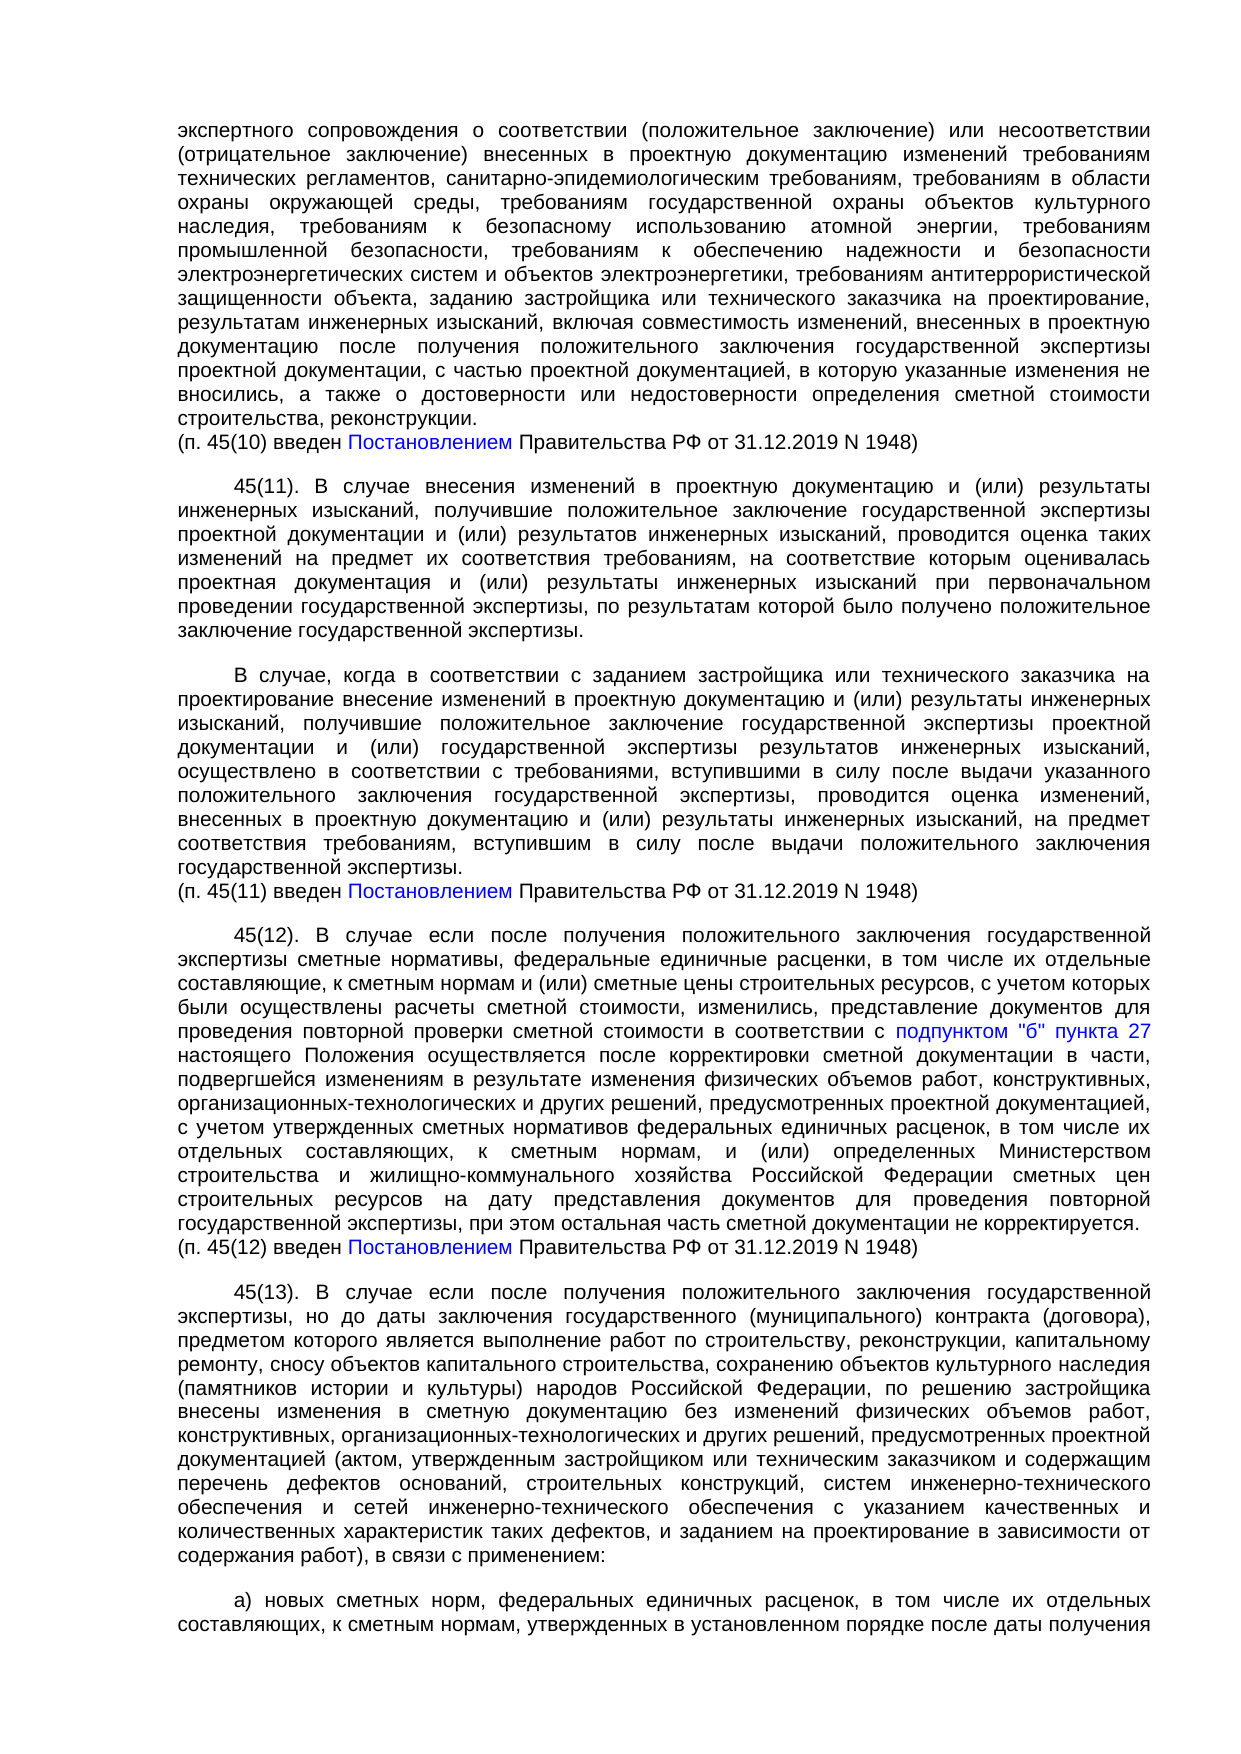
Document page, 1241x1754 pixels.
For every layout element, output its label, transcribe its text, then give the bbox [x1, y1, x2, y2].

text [177, 118, 1152, 429]
text 45(12). В случае если после получения положительного заключения государственной экспертизы сметные нормативы, федеральные единичные расценки, в том числе их отдельные составляющие, к сметным нормам и (или) сметные цены строительных ресурсов, с учетом которых были осуществлены расчеты сметной стоимости, изменились, представление документов для проведения повторной проверки сметной стоимости в соответствии с подпунктом "б" пункта 27 настоящего Положения осуществляется после корректировки сметной документации в части, подвергшейся изменениям в результате изменения физических объемов работ, конструктивных, организационных-технологических и других решений, предусмотренных проектной документацией, с учетом утвержденных сметных нормативов федеральных единичных расценок, в том числе их отдельных составляющих, к сметным нормам, и (или) определенных Министерством строительства и жилищно-коммунального хозяйства Российской Федерации сметных цен строительных ресурсов на дату представления документов для проведения повторной государственной экспертизы, при этом остальная часть сметной документации не корректируется. [177, 923, 1152, 1235]
text (п. 45(11) введен Постановлением Правительства РФ от 31.12.2019 N 1948) [177, 878, 1152, 902]
text В случае, когда в соответствии с заданием застройщика или технического заказчика на проектирование внесение изменений в проектную документацию и (или) результаты инженерных изысканий, получившие положительное заключение государственной экспертизы проектной документации и (или) государственной экспертизы результатов инженерных изысканий, осуществлено в соответствии с требованиями, вступившими в силу после выдачи указанного положительного заключения государственной экспертизы, проводится оценка изменений, внесенных в проектную документацию и (или) результаты инженерных изысканий, на предмет соответствия требованиям, вступившим в силу после выдачи положительного заключения государственной экспертизы. [177, 663, 1152, 878]
text 45(11). В случае внесения изменений в проектную документацию и (или) результаты инженерных изысканий, получившие положительное заключение государственной экспертизы проектной документации и (или) результатов инженерных изысканий, проводится оценка таких изменений на предмет их соответствия требованиям, на соответствие которым оценивалась проектная документация и (или) результаты инженерных изысканий при первоначальном проведении государственной экспертизы, по результатам которой было получено положительное заключение государственной экспертизы. [177, 474, 1152, 642]
text 45(13). В случае если после получения положительного заключения государственной экспертизы, но до даты заключения государственного (муниципального) контракта (договора), предметом которого является выполнение работ по строительству, реконструкции, капитальному ремонту, сносу объектов капитального строительства, сохранению объектов культурного наследия (памятников истории и культуры) народов Российской Федерации, по решению застройщика внесены изменения в сметную документацию без изменений физических объемов работ, конструктивных, организационных-технологических и других решений, предусмотренных проектной документацией (актом, утвержденным застройщиком или техническим заказчиком и содержащим перечень дефектов оснований, строительных конструкций, систем инженерно-технического обеспечения и сетей инженерно-технического обеспечения с указанием качественных и количественных характеристик таких дефектов, и заданием на проектирование в зависимости от содержания работ), в связи с применением: [177, 1279, 1152, 1567]
text (п. 45(12) введен Постановлением Правительства РФ от 31.12.2019 N 1948) [177, 1235, 1152, 1259]
text (п. 45(10) введен Постановлением Правительства РФ от 31.12.2019 N 1948) [177, 429, 1152, 453]
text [177, 1588, 1152, 1636]
